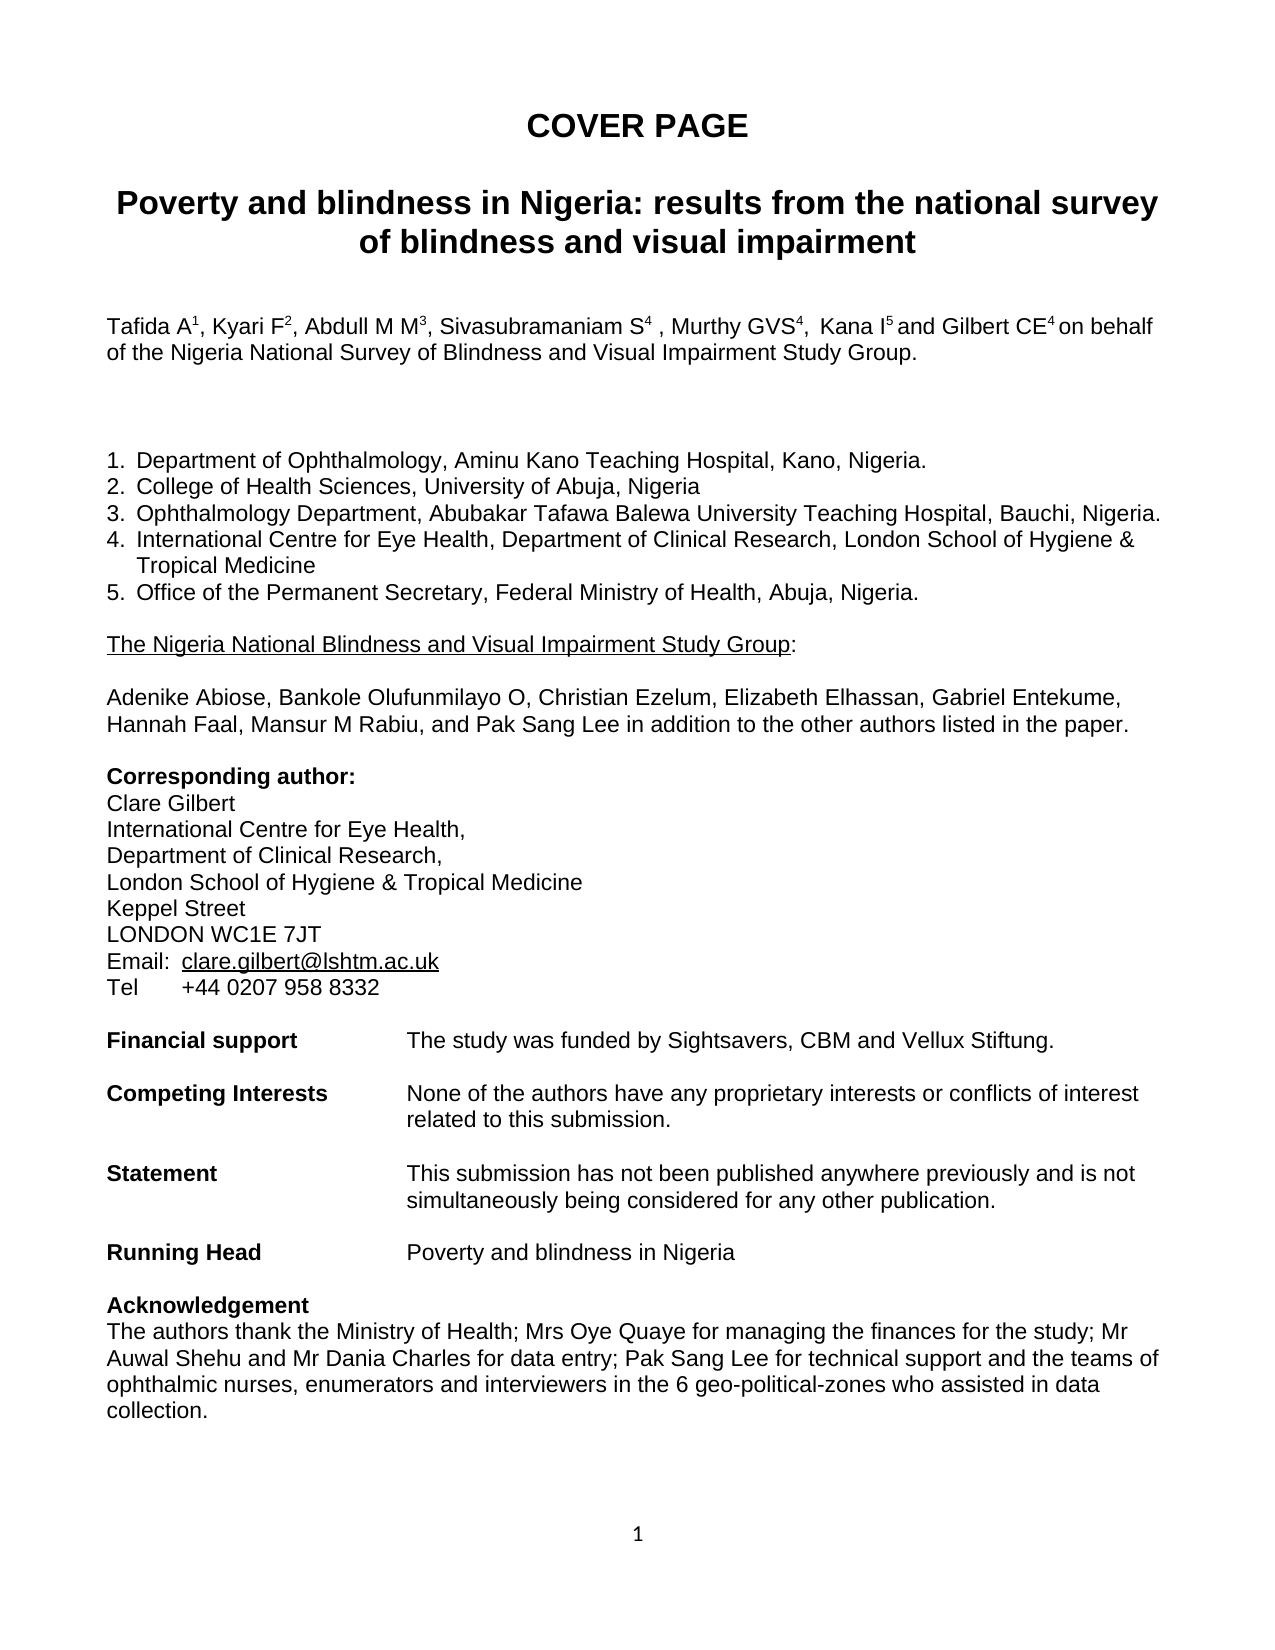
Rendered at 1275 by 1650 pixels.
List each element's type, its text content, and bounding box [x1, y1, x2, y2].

text Poverty and blindness in Nigeria: results from the national survey of blindness and visual impairment [106, 183, 1169, 260]
text related to this submission. Statement This submission has not been published anywhere previously and is not [106, 1106, 1169, 1187]
text Financial support The study was funded by Sightsavers, CBM and Vellux Stiftung. [106, 1027, 1169, 1053]
text Keppel Street [106, 895, 1169, 921]
list Office of the Permanent Secretary, Federal Ministry of Health, Abuja, Nigeria. [106, 579, 1169, 605]
text Corresponding author: [106, 763, 1169, 789]
text Clare Gilbert [106, 789, 1169, 816]
text Email: clare.gilbert@lshtm.ac.uk [106, 948, 1169, 974]
text International Centre for Eye Health, [106, 816, 1169, 842]
text COVER PAGE [106, 106, 1169, 145]
text Tafida A1, Kyari F2, Abdull M M3, Sivasubramaniam S4 , Murthy GVS4, Kana I5 and Gilbert CE4 on behalf of the Nigeria National Survey of Blindness and Visual Impairment Study Group. [106, 313, 1169, 366]
list International Centre for Eye Health, Department of Clinical Research, London School of Hygiene & Tropical Medicine [106, 526, 1169, 579]
list Ophthalmology Department, Abubakar Tafawa Balewa University Teaching Hospital, Bauchi, Nigeria. [106, 500, 1169, 526]
text simultaneously being considered for any other publication. [106, 1187, 1169, 1213]
text LONDON WC1E 7JT [106, 921, 1169, 948]
text Acknowledgement [106, 1292, 1169, 1318]
text Department of Clinical Research, [106, 842, 1169, 869]
text Adenike Abiose, Bankole Olufunmilayo O, Christian Ezelum, Elizabeth Elhassan, Gabriel Entekume, Hannah Faal, Mansur M Rabiu, and Pak Sang Lee in addition to the other authors listed in the paper. [106, 684, 1169, 737]
text Running Head Poverty and blindness in Nigeria [106, 1239, 1169, 1266]
text London School of Hygiene & Tropical Medicine [106, 869, 1169, 895]
text The authors thank the Ministry of Health; Mrs Oye Quaye for managing the finances for the study; Mr Auwal Shehu and Mr Dania Charles for data entry; Pak Sang Lee for technical support and the teams of ophthalmic nurses, enumerators and interviewers in the 6 geo-political-zones who assisted in data collection. [106, 1318, 1169, 1424]
list College of Health Sciences, University of Abuja, Nigeria [106, 473, 1169, 500]
text The Nigeria National Blindness and Visual Impairment Study Group: [106, 631, 1169, 658]
text Competing Interests None of the authors have any proprietary interests or conflicts of interest [106, 1079, 1169, 1106]
list Department of Ophthalmology, Aminu Kano Teaching Hospital, Kano, Nigeria. [106, 447, 1169, 473]
text Tel +44 0207 958 8332 [106, 974, 1169, 1000]
